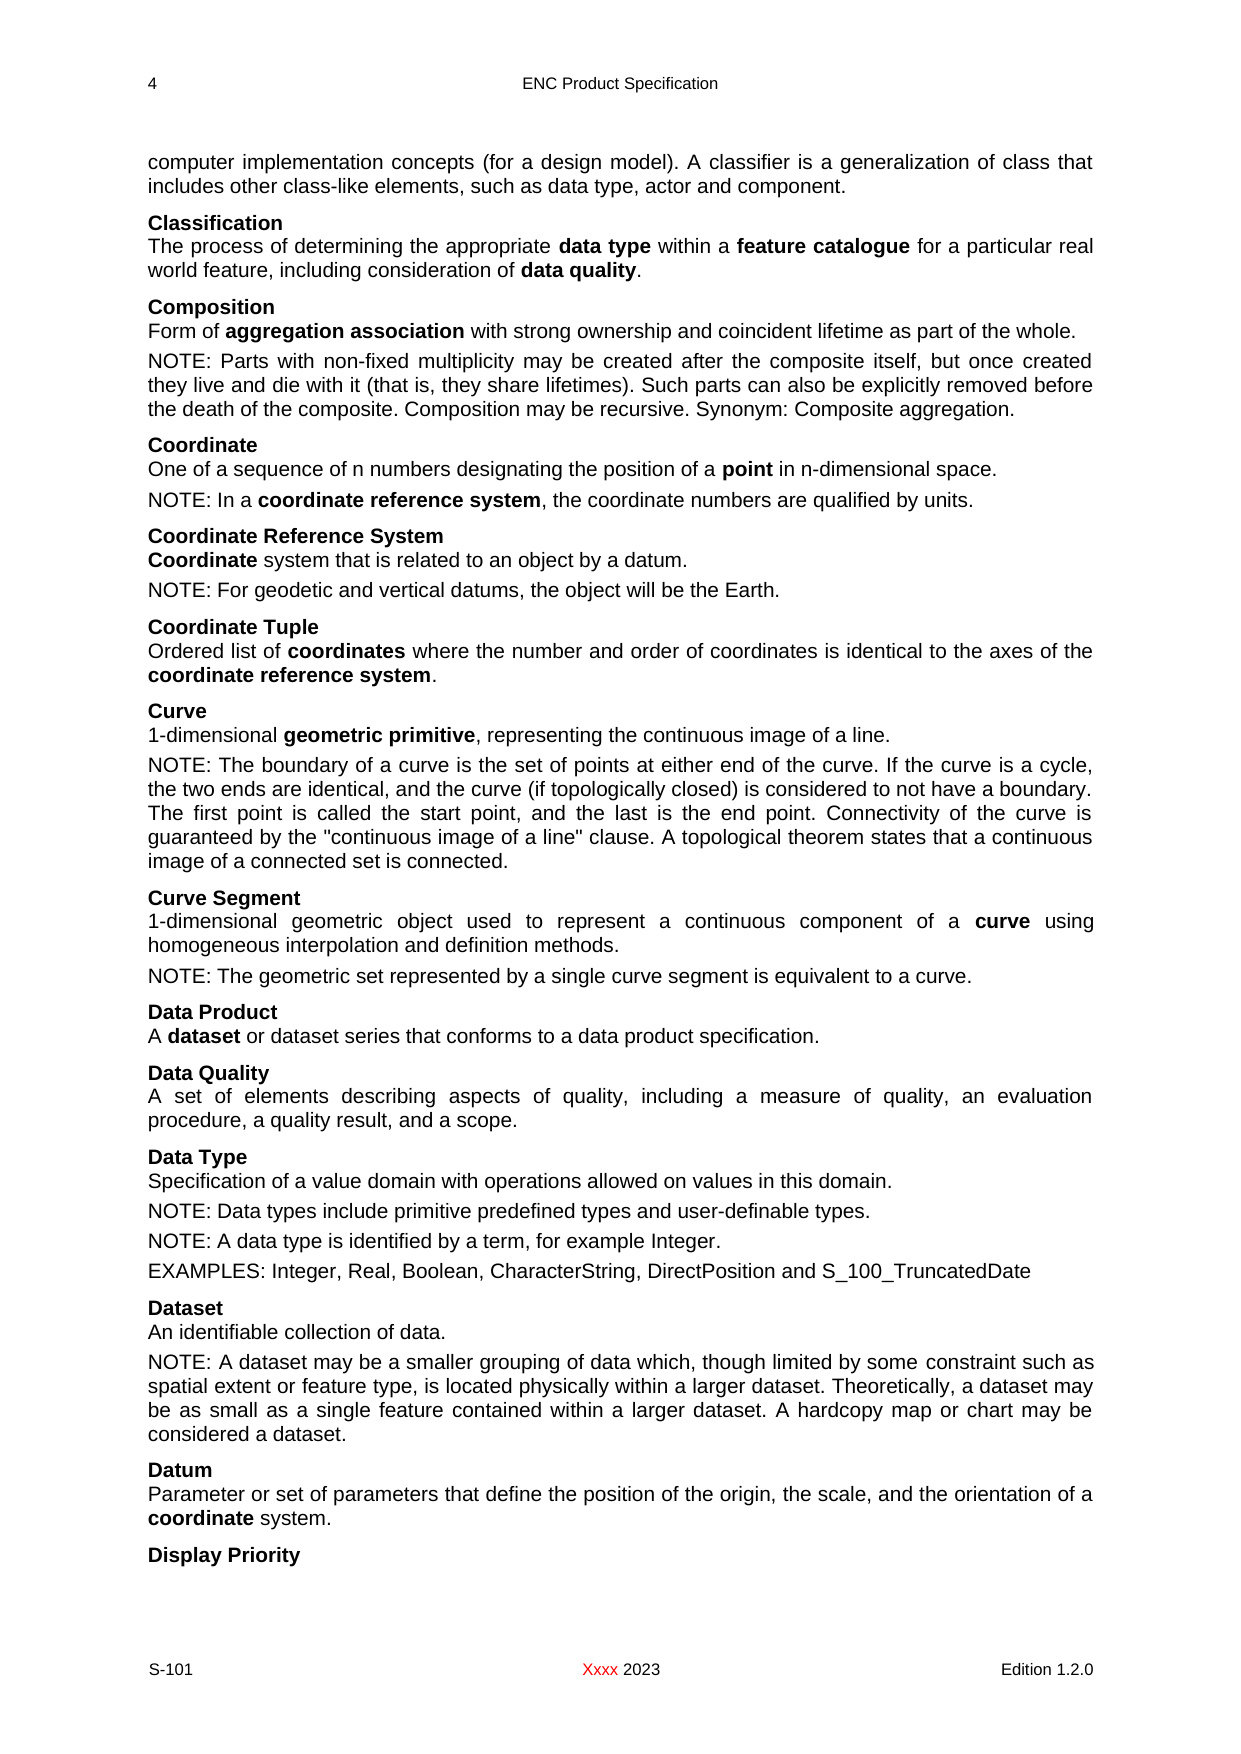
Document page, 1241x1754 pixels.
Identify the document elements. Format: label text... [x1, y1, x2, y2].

text Coordinate system that is related to an object by a datum. [148, 548, 1094, 572]
text Coordinate Reference System [148, 524, 1094, 548]
text Classification [148, 210, 1094, 234]
text Data Quality [148, 1060, 1094, 1084]
text EXAMPLES: Integer, Real, Boolean, CharacterString, DirectPosition and S_100_TruncatedDate [148, 1259, 1094, 1283]
text Coordinate [148, 433, 1094, 457]
text Coordinate Tuple [148, 614, 1094, 638]
text 1-dimensional geometric object used to represent a continuous component of a curve using homogeneous interpolation and definition methods. [148, 909, 1094, 957]
text Ordered list of coordinates where the number and order of coordinates is identical to the axes of the coordinate reference system. [148, 638, 1094, 686]
text NOTE: A data type is identified by a term, for example Integer. [148, 1229, 1094, 1253]
text Parameter or set of parameters that define the position of the origin, the scale, and the orientation of a coordinate system. [148, 1482, 1094, 1530]
text Composition [148, 295, 1094, 319]
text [148, 150, 1094, 198]
text NOTE: A dataset may be a smaller grouping of data which, though limited by some constraint such as spatial extent or feature type, is located physically within a larger dataset. Theoretically, a dataset may be as small as a single feature contained within a larger dataset. A hardcopy map or chart may be considered a dataset. [148, 1350, 1094, 1446]
text Form of aggregation association with strong ownership and coincident lifetime as part of the whole. [148, 319, 1094, 343]
text Curve [148, 699, 1094, 723]
text NOTE: In a coordinate reference system, the coordinate numbers are qualified by units. [148, 487, 1094, 511]
text Curve Segment [148, 885, 1094, 909]
text NOTE: Data types include primitive predefined types and user-definable types. [148, 1199, 1094, 1223]
text Datum [148, 1458, 1094, 1482]
text Display Priority [148, 1543, 1094, 1567]
text A set of elements describing aspects of quality, including a measure of quality, an evaluation procedure, a quality result, and a scope. [148, 1084, 1094, 1132]
text Data Product [148, 1000, 1094, 1024]
text One of a sequence of n numbers designating the position of a point in n-dimensional space. [148, 457, 1094, 481]
text NOTE: The geometric set represented by a single curve segment is equivalent to a curve. [148, 963, 1094, 987]
text NOTE: The boundary of a curve is the set of points at either end of the curve. If the curve is a cycle, the two ends are identical, and the curve (if topologically closed) is considered to not have a boundary. The first point is called the start point, and the last is the end point. Connectivity of the curve is guaranteed by the "continuous image of a line" clause. A topological theorem states that a continuous image of a connected set is connected. [148, 753, 1094, 873]
text A dataset or dataset series that conforms to a data product specification. [148, 1024, 1094, 1048]
text Specification of a value domain with operations allowed on values in this domain. [148, 1169, 1094, 1193]
text NOTE: Parts with non-fixed multiplicity may be created after the composite itself, but once created they live and die with it (that is, they share lifetimes). Such parts can also be explicitly removed before the death of the composite. Composition may be recursive. Synonym: Composite aggregation. [148, 349, 1094, 421]
text An identifiable collection of data. [148, 1320, 1094, 1344]
text 1-dimensional geometric primitive, representing the continuous image of a line. [148, 723, 1094, 747]
text Dataset [148, 1296, 1094, 1320]
text The process of determining the appropriate data type within a feature catalogue for a particular real world feature, including consideration of data quality. [148, 234, 1094, 282]
text Data Type [148, 1145, 1094, 1169]
text NOTE: For geodetic and vertical datums, the object will be the Earth. [148, 578, 1094, 602]
